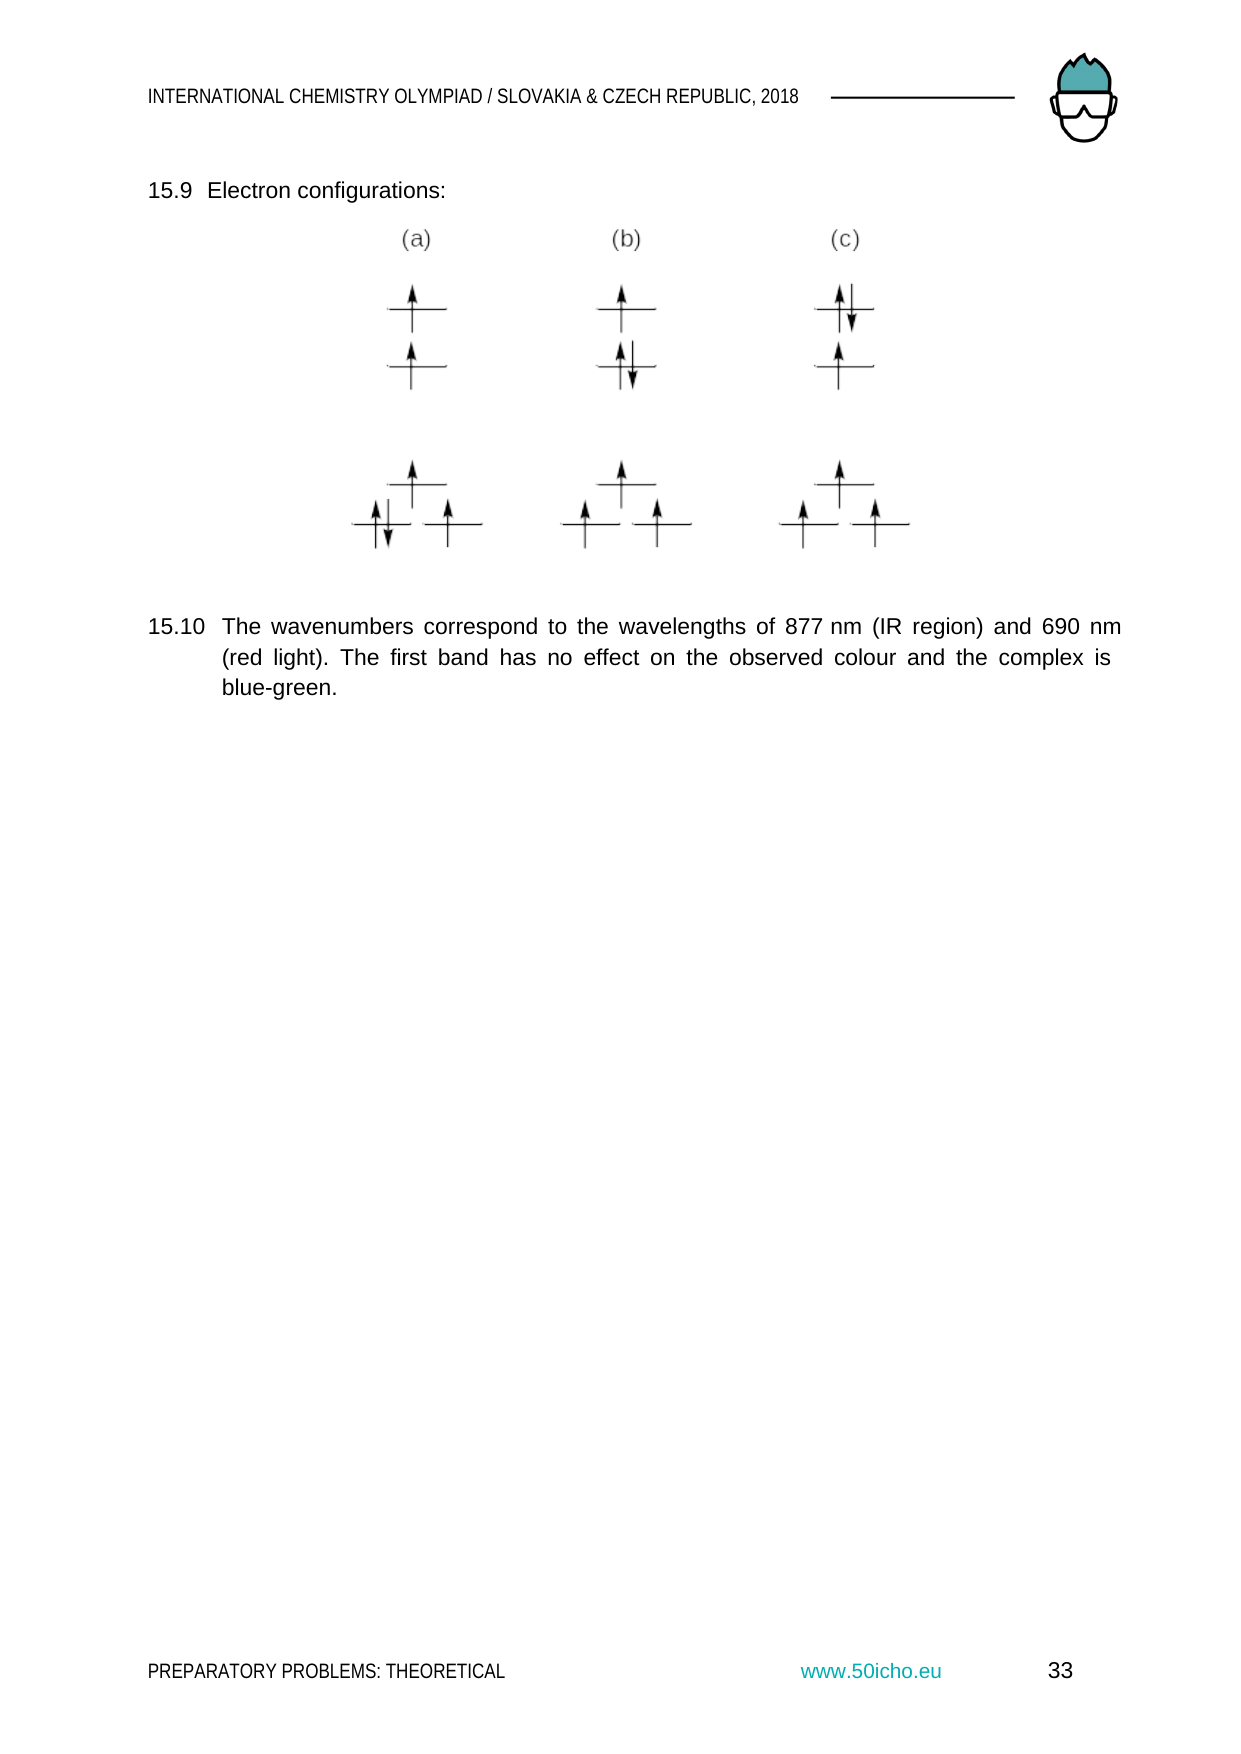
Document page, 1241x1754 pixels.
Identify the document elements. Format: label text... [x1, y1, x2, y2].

text 15.10 The wavenumbers correspond to the wavelengths of 877 nm (IR region) and 690 nm (red light). The first band has no effect on the observed colour and the complex is blue-green. [148, 613, 1122, 700]
picture [830, 52, 1118, 143]
text 15.9 Electron configurations: [148, 177, 1122, 203]
